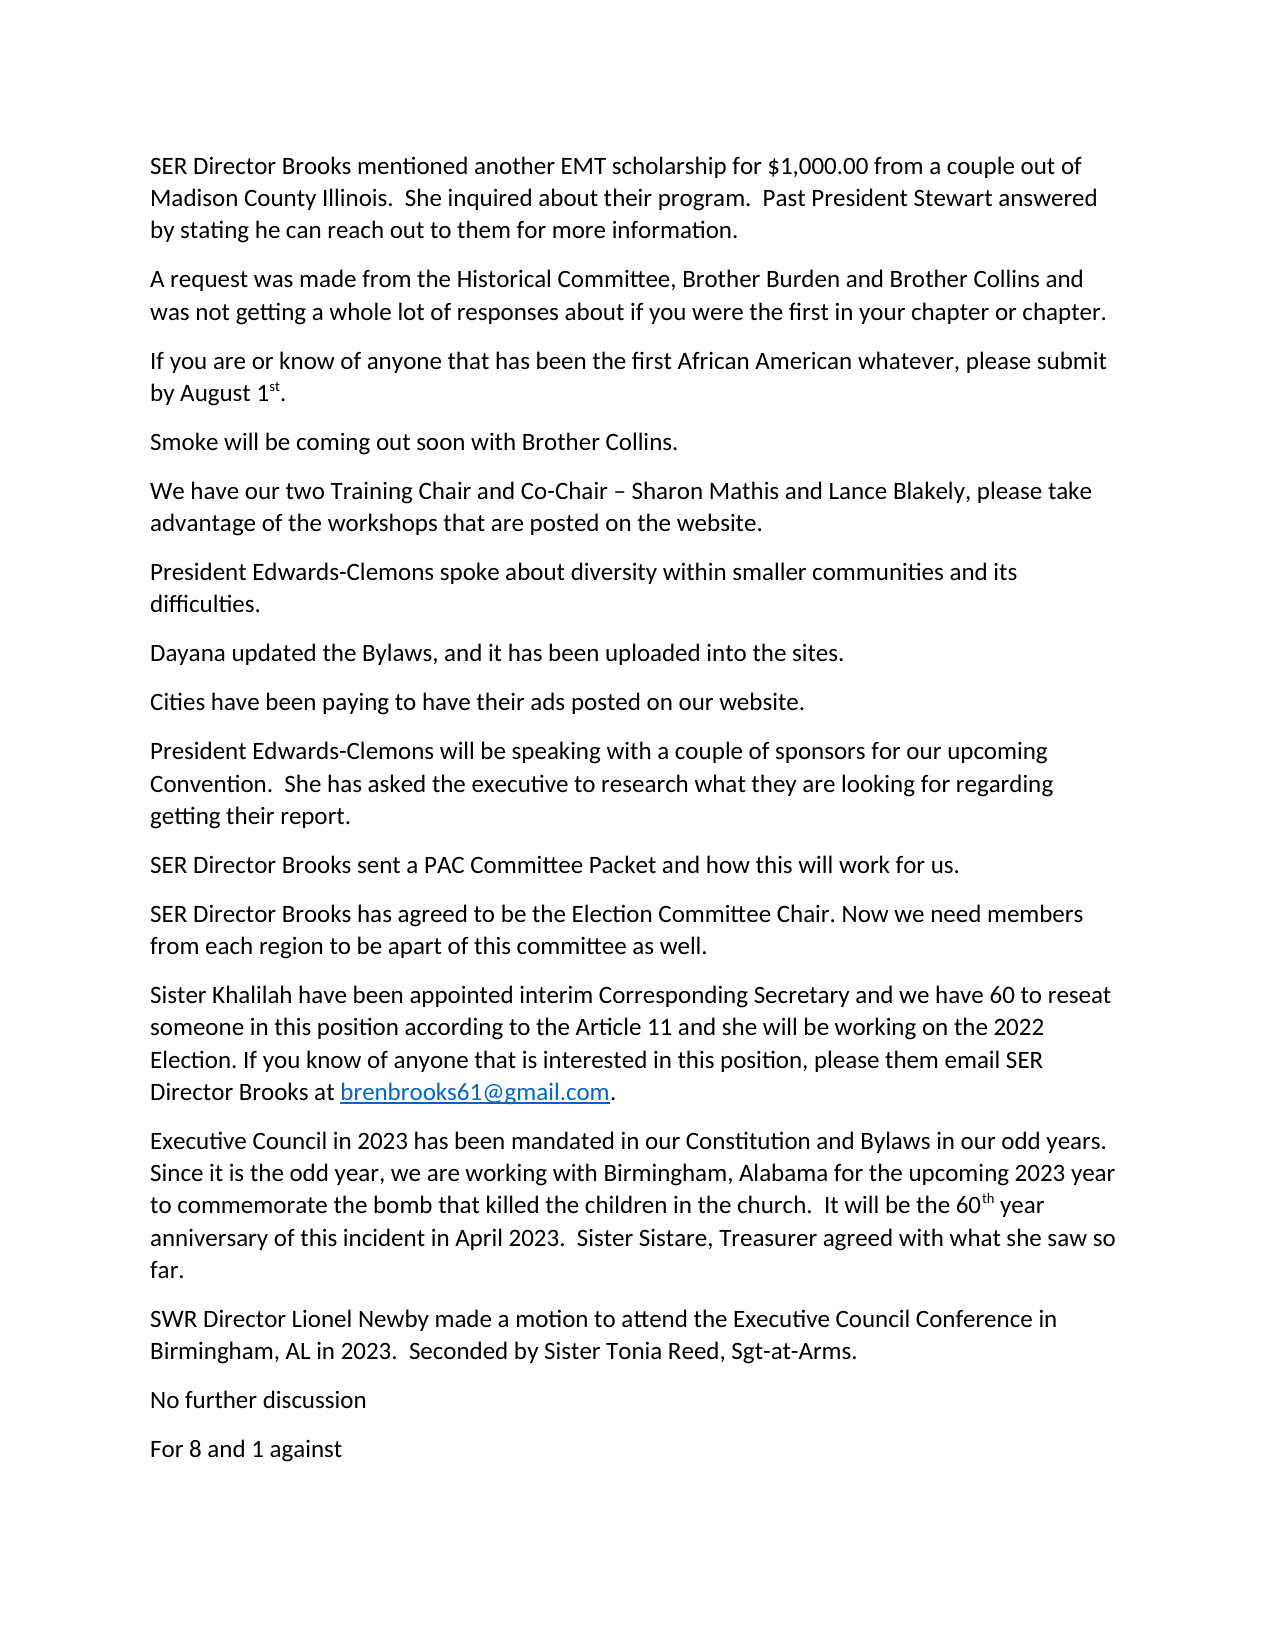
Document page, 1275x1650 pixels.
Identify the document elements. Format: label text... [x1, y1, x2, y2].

text We have our two Training Chair and Co-Chair – Sharon Mathis and Lance Blakely, please take advantage of the workshops that are posted on the website. [150, 475, 1125, 538]
text President Edwards-Clemons will be speaking with a couple of sponsors for our upcoming Convention. She has asked the executive to research what they are looking for regarding getting their report. [150, 735, 1125, 831]
text Smoke will be coming out soon with Brother Collins. [150, 426, 1125, 457]
text A request was made from the Historical Committee, Brother Burden and Brother Collins and was not getting a whole lot of responses about if you were the first in your chapter or chapter. [150, 263, 1125, 326]
text No further discussion [150, 1384, 1125, 1415]
text For 8 and 1 against [150, 1433, 1125, 1464]
text Executive Council in 2023 has been mandated in our Constitution and Bylaws in our odd years. Since it is the odd year, we are working with Birmingham, Alabama for the upcoming 2023 year to commemorate the bomb that killed the children in the church. It will be the 60th year anniversary of this incident in April 2023. Sister Sistare, Treasurer agreed with what she saw so far. [150, 1125, 1125, 1285]
text Dayana updated the Bylaws, and it has been uploaded into the sites. [150, 637, 1125, 668]
text SER Director Brooks has agreed to be the Election Committee Chair. Now we need members from each region to be apart of this committee as well. [150, 898, 1125, 961]
text If you are or know of anyone that has been the first African American whatever, please submit by August 1st. [150, 345, 1125, 408]
text Sister Khalilah have been appointed interim Corresponding Secretary and we have 60 to reseat someone in this position according to the Article 11 and she will be working on the 2022 Election. If you know of anyone that is interested in this position, please them email SER Director Brooks at brenbrooks61@gmail.com. [150, 979, 1125, 1107]
text SER Director Brooks sent a PAC Committee Packet and how this will work for us. [150, 849, 1125, 879]
text SWR Director Lionel Newby made a motion to attend the Executive Council Conference in Birmingham, AL in 2023. Seconded by Sister Tonia Reed, Sgt-at-Arms. [150, 1303, 1125, 1366]
text Cities have been paying to have their ads posted on our website. [150, 686, 1125, 717]
text SER Director Brooks mentioned another EMT scholarship for $1,000.00 from a couple out of Madison County Illinois. She inquired about their program. Past President Stewart answered by stating he can reach out to them for more information. [150, 150, 1125, 245]
text President Edwards-Clemons spoke about diversity within smaller communities and its difficulties. [150, 556, 1125, 619]
